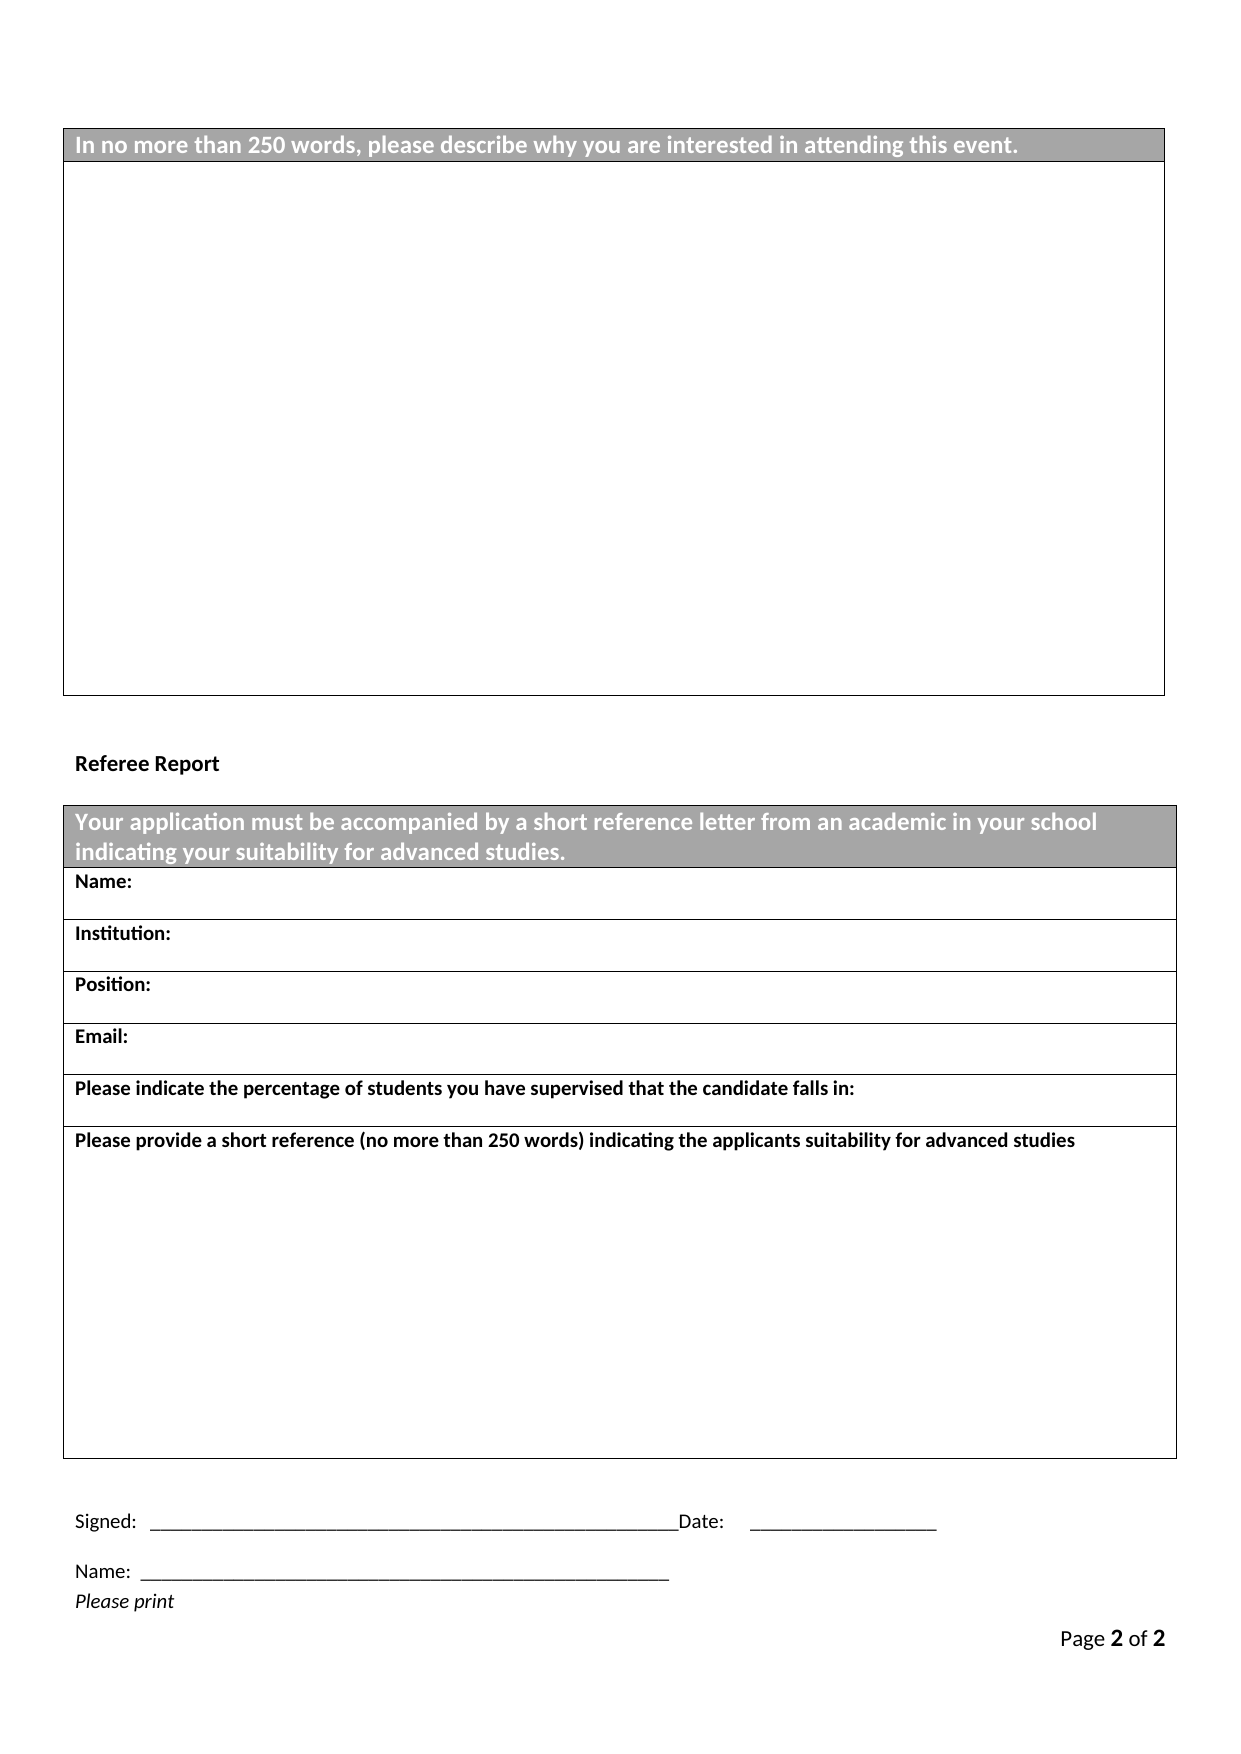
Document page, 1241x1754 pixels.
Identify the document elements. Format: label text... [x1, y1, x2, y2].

table_cell [64, 162, 1164, 694]
table_cell Please provide a short reference (no more than 250 words) indicating the applicants suitability for advanced studies [64, 1127, 1176, 1458]
table_cell Institution: [64, 920, 1176, 971]
table_header Your application must be accompanied by a short reference letter from an academic in your school indicating your suitability for advanced studies. [64, 806, 1176, 867]
table_cell Name: [64, 868, 1176, 919]
text Name: ___________________________________________________ Please print [75, 1559, 1165, 1613]
table_cell Email: [64, 1024, 1176, 1074]
table_cell Position: [64, 972, 1176, 1022]
text Referee Report [75, 749, 1165, 777]
table_cell Please indicate the percentage of students you have supervised that the candidate falls in: [64, 1075, 1176, 1126]
text Signed: ___________________________________________________Date: __________________ [75, 1509, 1165, 1534]
table_header In no more than 250 words, please describe why you are interested in attending this event. [64, 129, 1164, 161]
